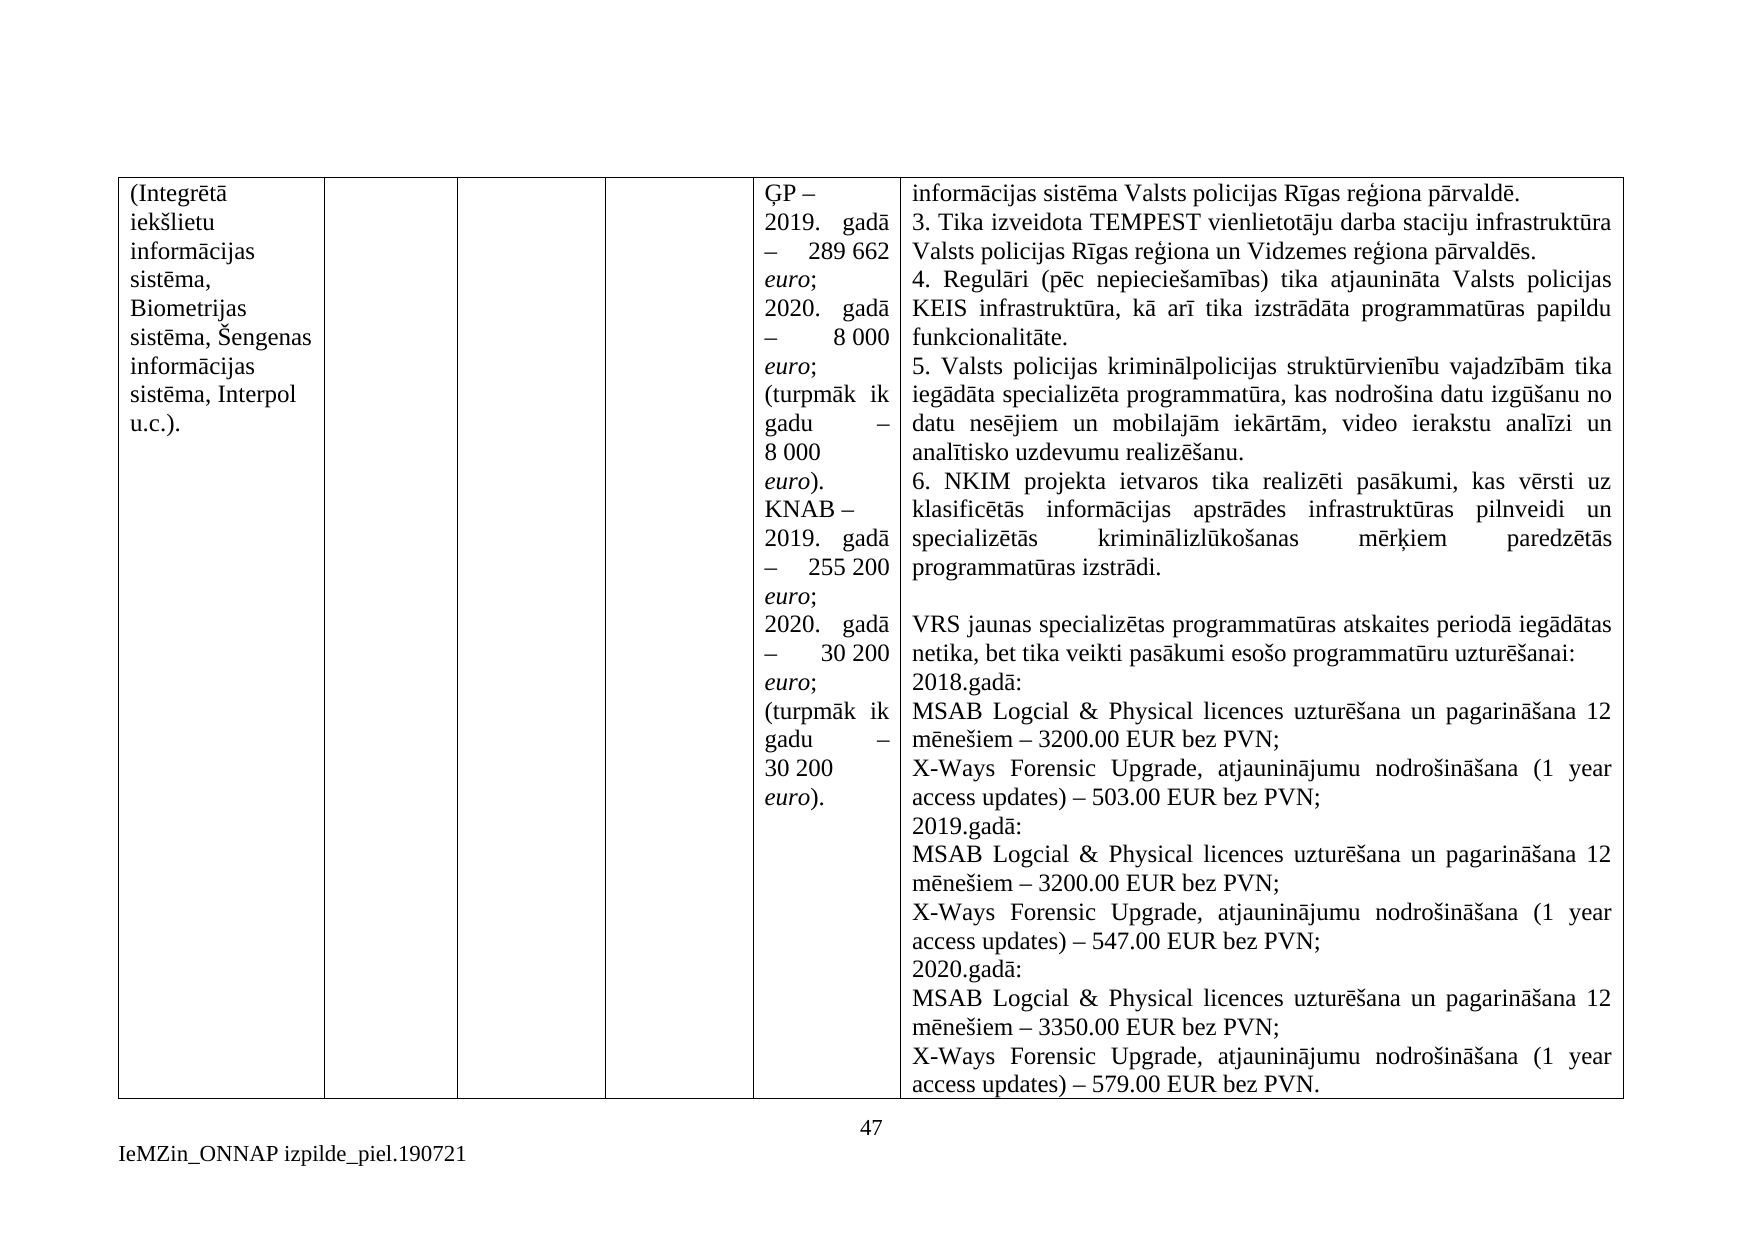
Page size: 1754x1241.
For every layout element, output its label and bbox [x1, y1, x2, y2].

table_cell [754, 178, 900, 1098]
table_cell [458, 178, 605, 1098]
table_cell [119, 178, 324, 1098]
table_cell [606, 178, 753, 1098]
table_cell [901, 178, 1623, 1098]
table_cell [325, 178, 457, 1098]
